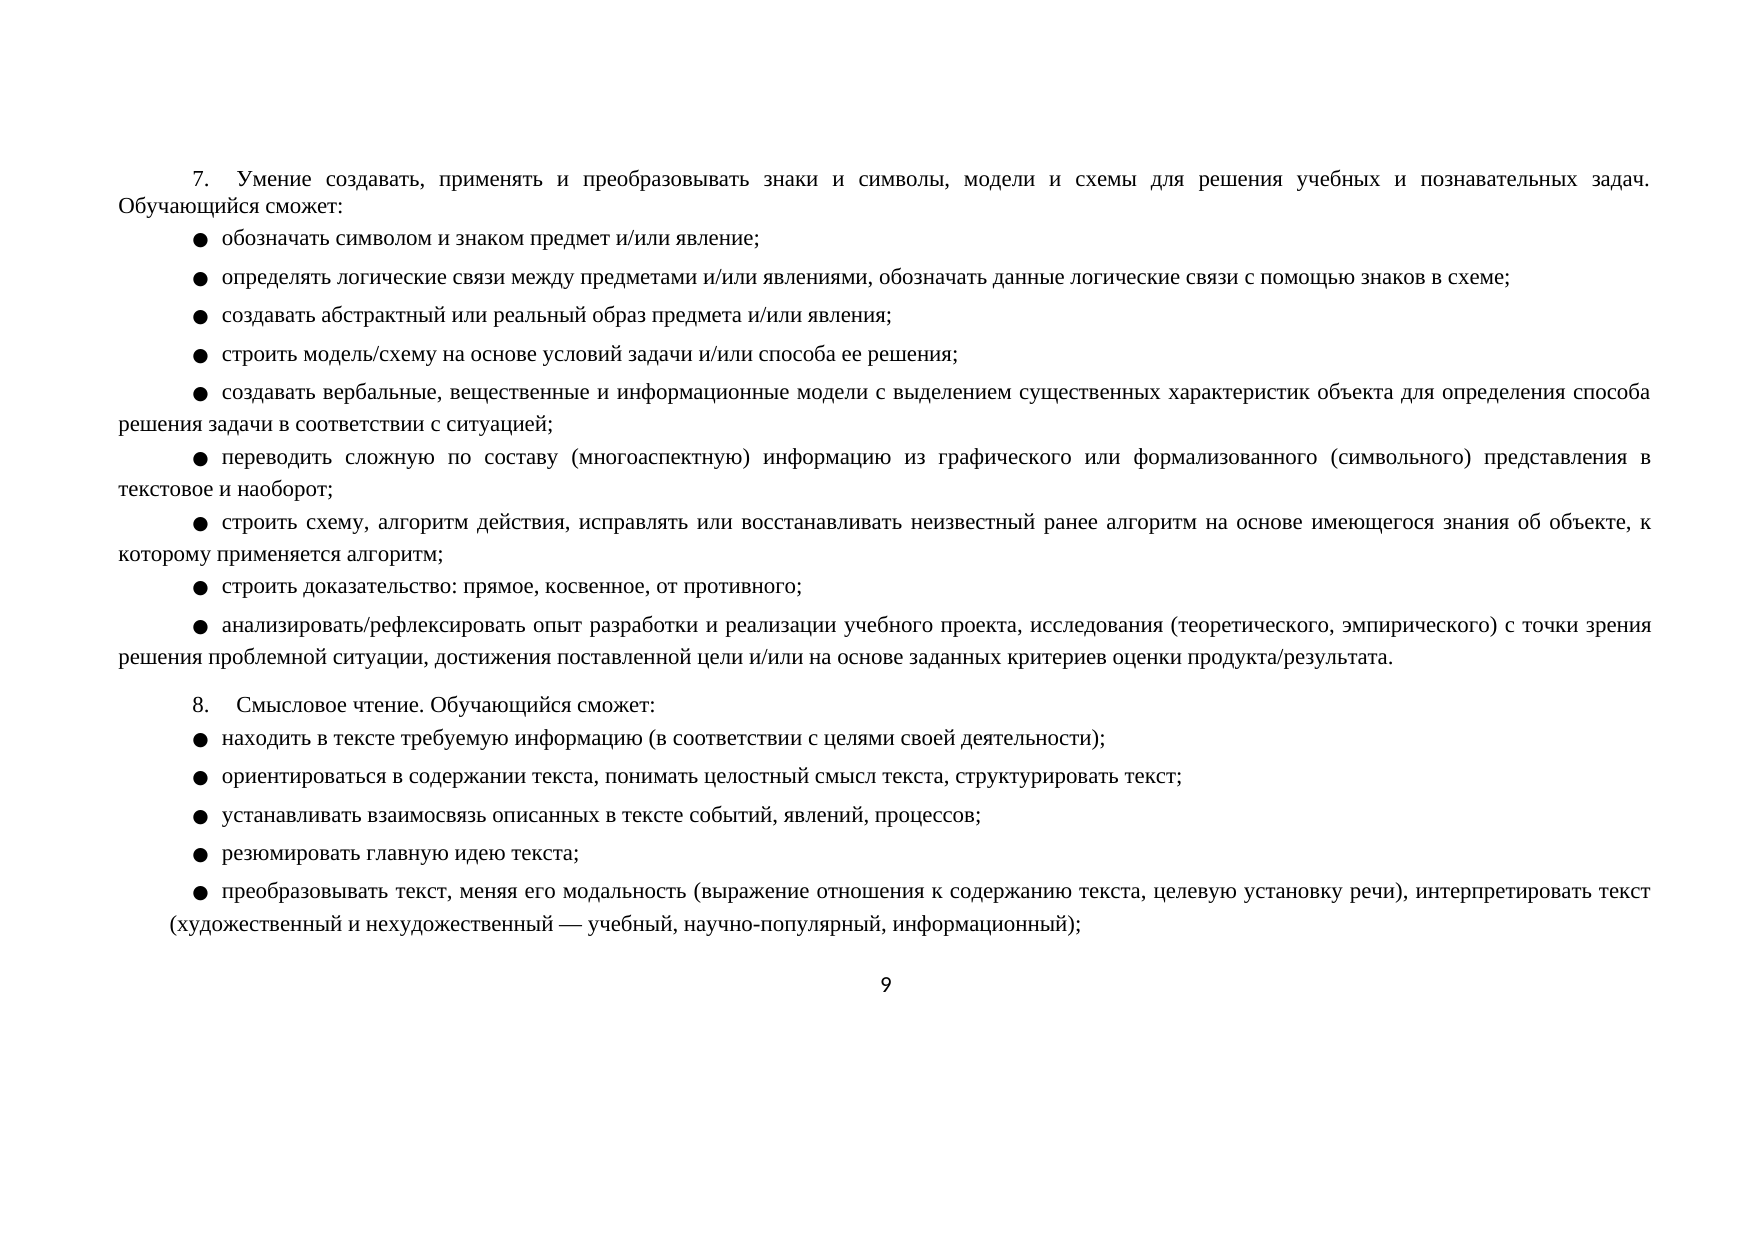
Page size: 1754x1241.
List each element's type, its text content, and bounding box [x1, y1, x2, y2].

list создавать абстрактный или реальный образ предмета и/или явления; [118, 295, 1653, 333]
list резюмировать главную идею текста; [169, 833, 1653, 871]
list обозначать символом и знаком предмет и/или явление; [118, 218, 1653, 257]
list преобразовывать текст, меняя его модальность (выражение отношения к содержанию текста, целевую установку речи), интерпретировать текст (художественный и нехудожественный — учебный, научно-популярный, информационный); [169, 871, 1653, 936]
list Смысловое чтение. Обучающийся сможет: [118, 691, 1653, 717]
list строить доказательство: прямое, косвенное, от противного; [118, 566, 1653, 605]
list строить схему, алгоритм действия, исправлять или восстанавливать неизвестный ранее алгоритм на основе имеющегося знания об объекте, к которому применяется алгоритм; [118, 501, 1653, 566]
list определять логические связи между предметами и/или явлениями, обозначать данные логические связи с помощью знаков в схеме; [118, 257, 1653, 295]
list Умение создавать, применять и преобразовывать знаки и символы, модели и схемы для решения учебных и познавательных задач. Обучающийся сможет: [118, 165, 1653, 218]
list переводить сложную по составу (многоаспектную) информацию из графического или формализованного (символьного) представления в текстовое и наоборот; [118, 437, 1653, 501]
list строить модель/схему на основе условий задачи и/или способа ее решения; [118, 333, 1653, 372]
list ориентироваться в содержании текста, понимать целостный смысл текста, структурировать текст; [169, 756, 1653, 794]
list создавать вербальные, вещественные и информационные модели с выделением существенных характеристик объекта для определения способа решения задачи в соответствии с ситуацией; [118, 372, 1653, 437]
list анализировать/рефлексировать опыт разработки и реализации учебного проекта, исследования (теоретического, эмпирического) с точки зрения решения проблемной ситуации, достижения поставленной цели и/или на основе заданных критериев оценки продукта/результата. [118, 605, 1653, 669]
list находить в тексте требуемую информацию (в соответствии с целями своей деятельности); [169, 717, 1653, 756]
list устанавливать взаимосвязь описанных в тексте событий, явлений, процессов; [169, 794, 1653, 833]
